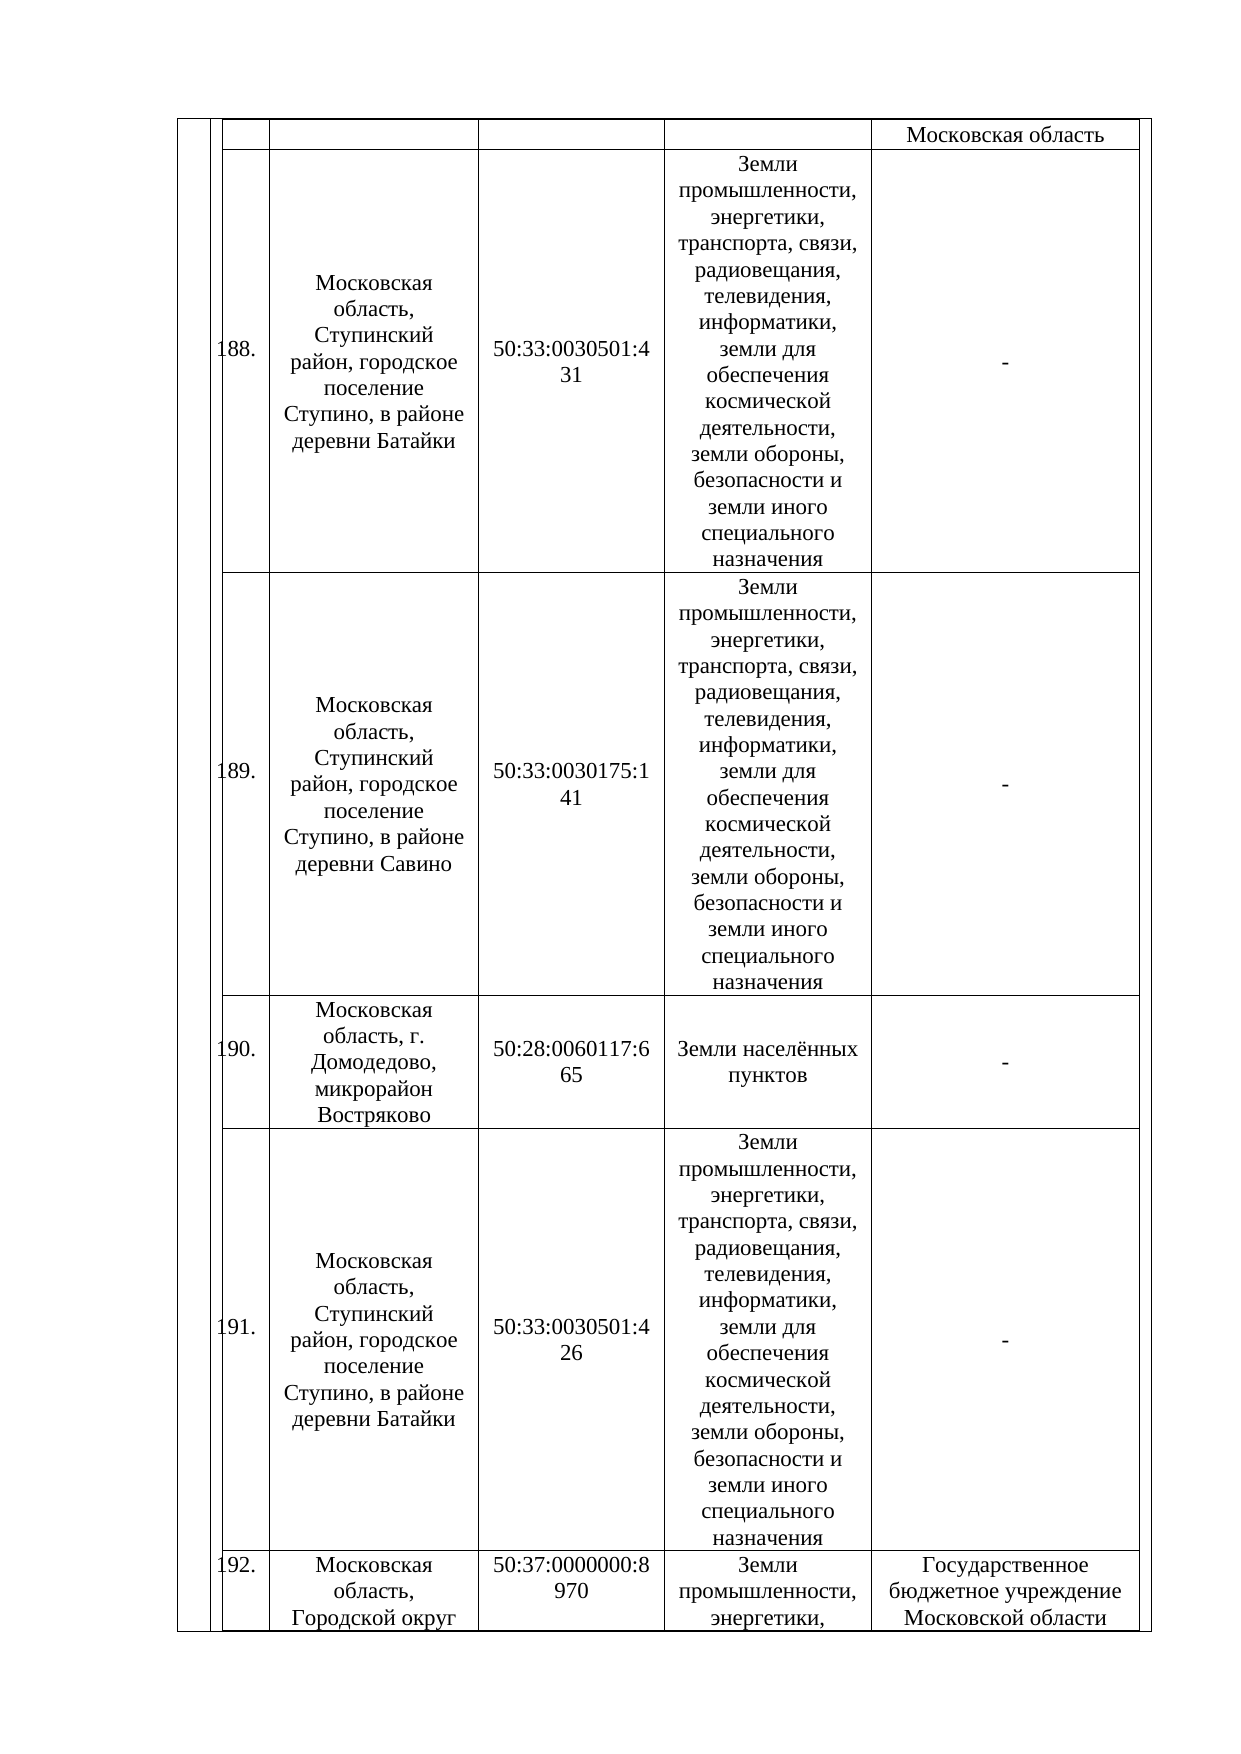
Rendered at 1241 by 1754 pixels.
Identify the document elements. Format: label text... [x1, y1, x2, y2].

table_cell [665, 150, 871, 572]
table_cell [479, 120, 664, 149]
table_cell [223, 573, 269, 995]
table_cell [1140, 119, 1151, 1631]
table_cell [223, 996, 269, 1128]
table_cell [872, 120, 1139, 149]
table_cell [665, 996, 871, 1128]
table_cell [270, 573, 478, 995]
table_cell [223, 150, 269, 572]
table_cell [270, 150, 478, 572]
table_cell [479, 1129, 664, 1550]
table_cell 3 [178, 119, 210, 1631]
table_cell [270, 1129, 478, 1550]
table_cell [872, 150, 1139, 572]
table_cell [665, 1129, 871, 1550]
table_cell [223, 1551, 269, 1630]
table_cell [270, 1551, 478, 1630]
table_cell [665, 120, 871, 149]
table_cell [479, 996, 664, 1128]
table_cell [872, 996, 1139, 1128]
table_cell [665, 573, 871, 995]
table_cell [211, 119, 222, 1631]
table_cell [479, 573, 664, 995]
table_cell [665, 1551, 871, 1630]
table_cell [270, 120, 478, 149]
table_cell [270, 996, 478, 1128]
table_cell [872, 1551, 1139, 1630]
table_cell [223, 1129, 269, 1550]
table_cell [872, 573, 1139, 995]
table_cell [872, 1129, 1139, 1550]
table_cell [223, 120, 269, 149]
table_cell [479, 1551, 664, 1630]
table_cell [479, 150, 664, 572]
